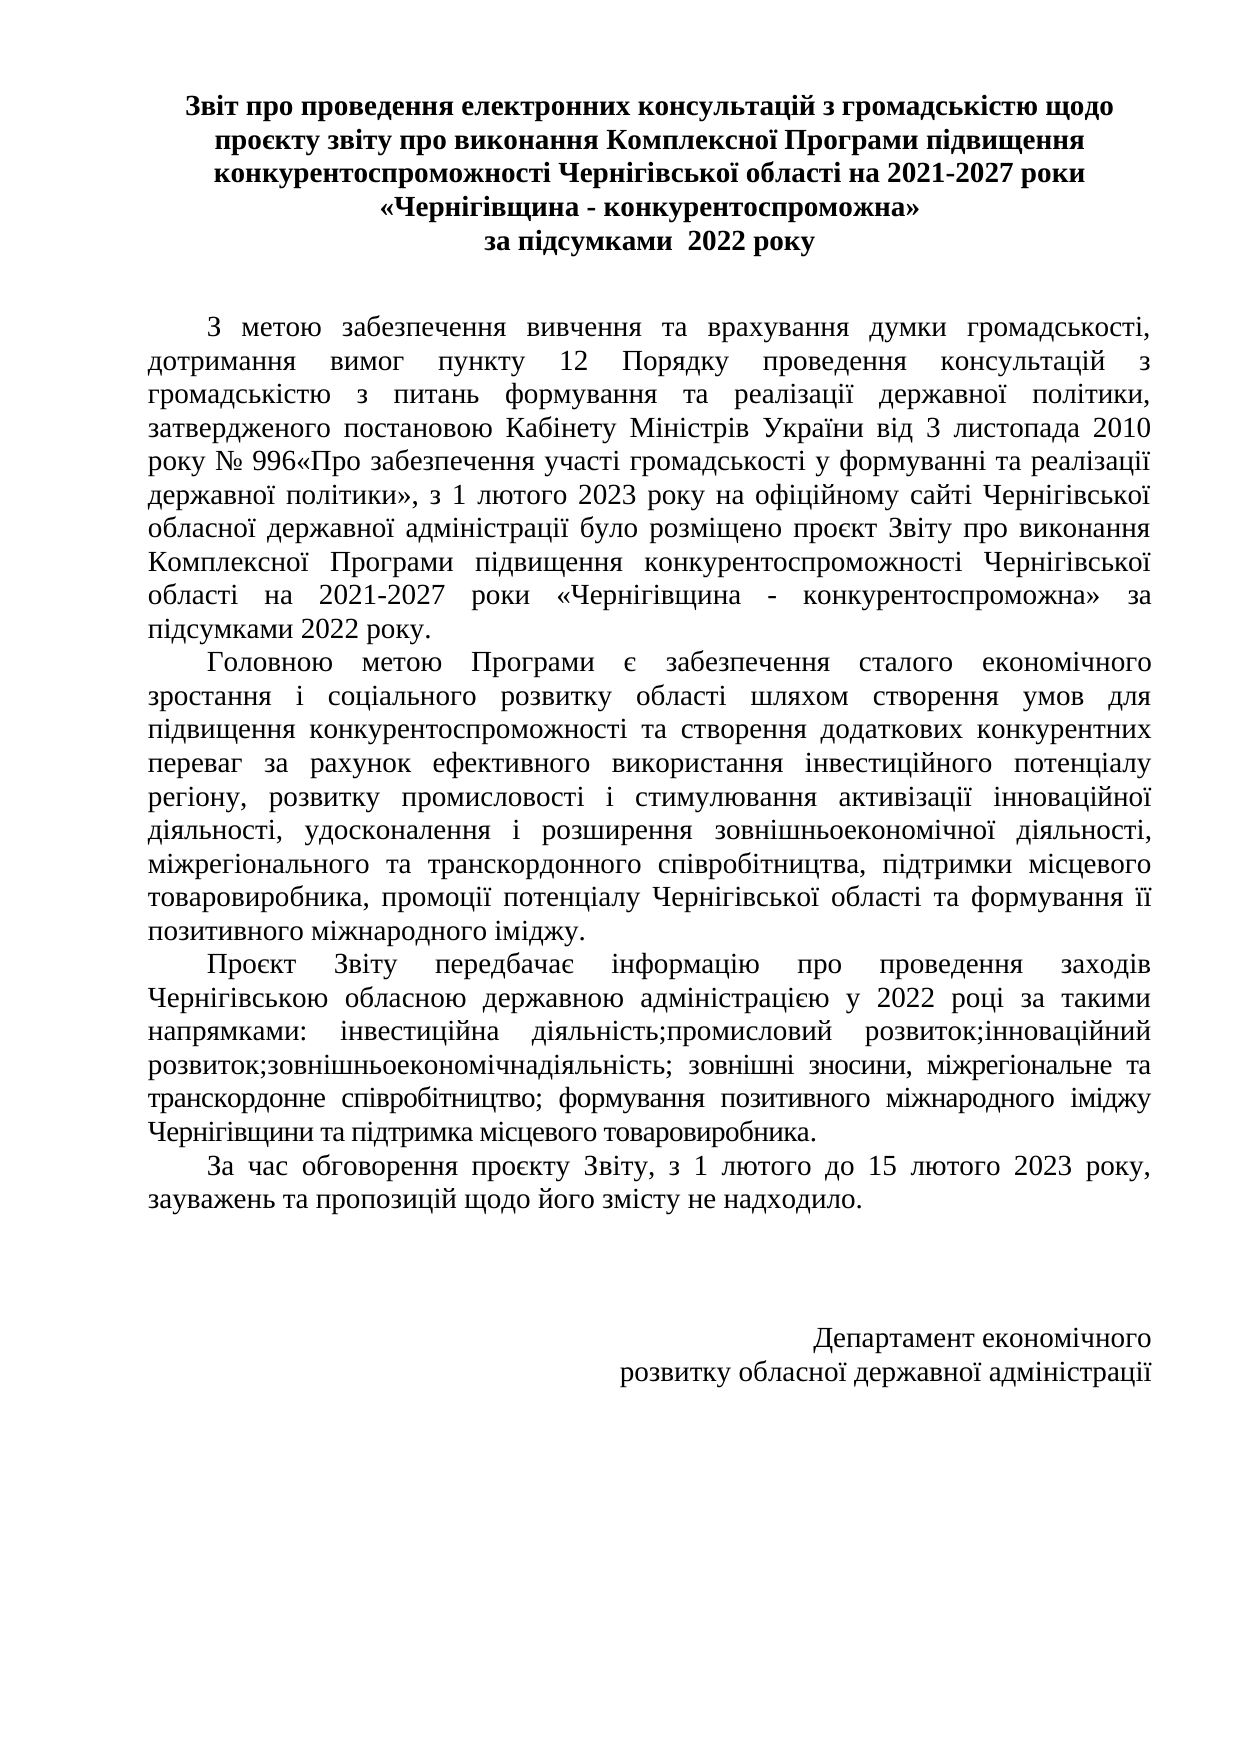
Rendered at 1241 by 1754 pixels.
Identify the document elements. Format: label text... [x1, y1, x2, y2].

text За час обговорення проєкту Звіту, з 1 лютого до 15 лютого 2023 року, зауважень та пропозицій щодо його змісту не надходило. [148, 1148, 1152, 1215]
text Головною метою Програми є забезпечення сталого економічного зростання і соціального розвитку області шляхом створення умов для підвищення конкурентоспроможності та створення додаткових конкурентних переваг за рахунок ефективного використання інвестиційного потенціалу регіону, розвитку промисловості і стимулювання активізації інноваційної діяльності, удосконалення і розширення зовнішньоекономічної діяльності, міжрегіонального та транскордонного співробітництва, підтримки місцевого товаровиробника, промоції потенціалу Чернігівської області та формування її позитивного міжнародного іміджу. [148, 644, 1152, 946]
text Проєкт Звіту передбачає інформацію про проведення заходів Чернігівською обласною державною адміністрацією у 2022 році за такими напрямками: інвестиційна діяльність;промисловий розвиток;інноваційний розвиток;зовнішньоекономічнадіяльність; зовнішні зносини, міжрегіональне та транскордонне співробітництво; формування позитивного міжнародного іміджу Чернігівщини та підтримка місцевого товаровиробника. [148, 946, 1152, 1148]
text за підсумками 2022 року [148, 223, 1152, 256]
text Департамент економічного [148, 1320, 1152, 1354]
text розвитку обласної державної адміністрації [148, 1354, 1152, 1387]
text Звіт про проведення електронних консультацій з громадськістю щодо проєкту звіту про виконання Комплексної Програми підвищення конкурентоспроможності Чернігівської області на 2021-2027 роки «Чернігівщина - конкурентоспроможна» [148, 88, 1152, 223]
text З метою забезпечення вивчення та врахування думки громадськості, дотримання вимог пункту 12 Порядку проведення консультацій з громадськістю з питань формування та реалізації державної політики, затвердженого постановою Кабінету Міністрів України від 3 листопада 2010 року № 996«Про забезпечення участі громадськості у формуванні та реалізації державної політики», з 1 лютого 2023 року на офіційному сайті Чернігівської обласної державної адміністрації було розміщено проєкт Звіту про виконання Комплексної Програми підвищення конкурентоспроможності Чернігівської області на 2021-2027 роки «Чернігівщина - конкурентоспроможна» за підсумками 2022 року. [148, 309, 1152, 644]
